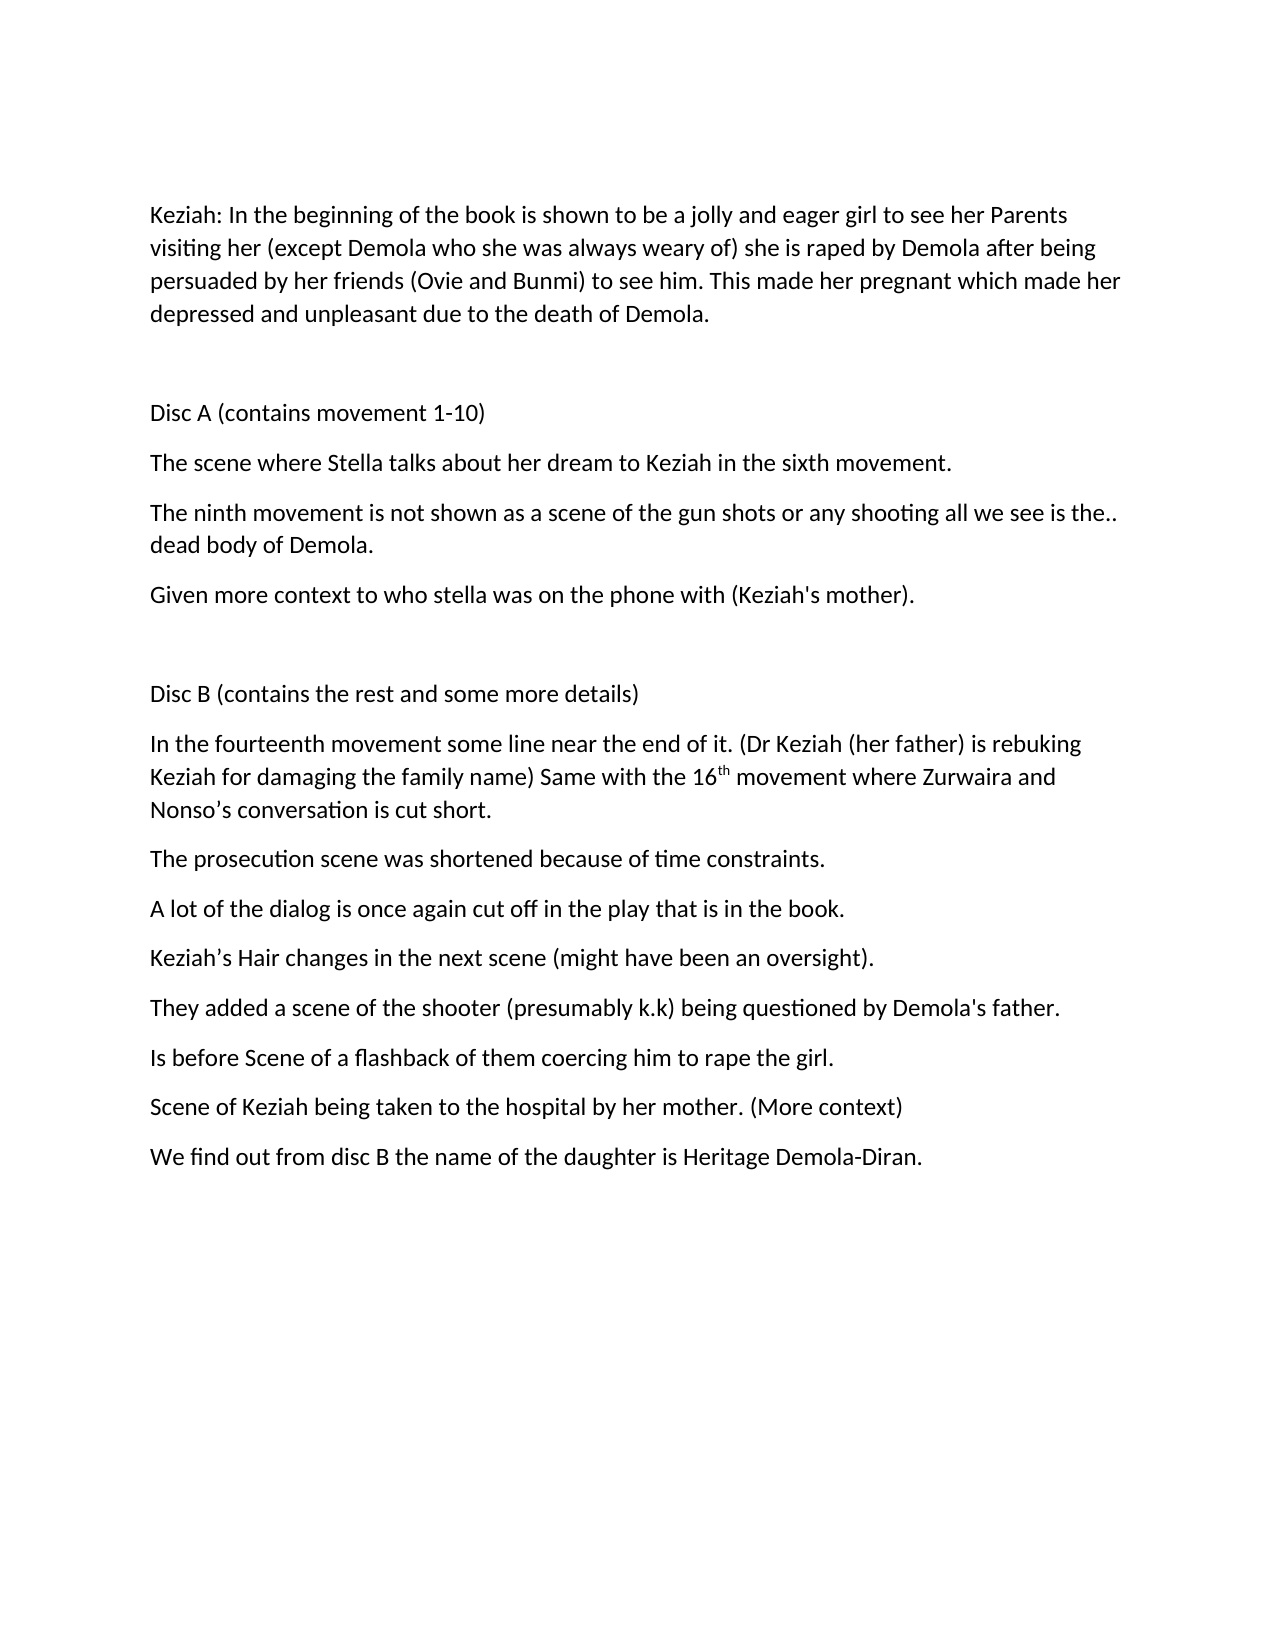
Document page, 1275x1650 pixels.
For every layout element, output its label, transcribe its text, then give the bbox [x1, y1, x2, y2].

text Keziah’s Hair changes in the next scene (might have been an oversight). [150, 942, 1125, 973]
text We find out from disc B the name of the daughter is Heritage Demola-Diran. [150, 1141, 1125, 1171]
text Given more context to who stella was on the phone with (Keziah's mother). [150, 579, 1125, 610]
text Disc A (contains movement 1-10) [150, 397, 1125, 428]
text Scene of Keziah being taken to the hospital by her mother. (More context) [150, 1091, 1125, 1122]
text A lot of the dialog is once again cut off in the play that is in the book. [150, 893, 1125, 923]
text The ninth movement is not shown as a scene of the gun shots or any shooting all we see is the.. dead body of Demola. [150, 497, 1125, 560]
text Disc B (contains the rest and some more details) [150, 678, 1125, 709]
text Keziah: In the beginning of the book is shown to be a jolly and eager girl to see her Parents visiting her (except Demola who she was always weary of) she is raped by Demola after being persuaded by her friends (Ovie and Bunmi) to see him. This made her pregnant which made her depressed and unpleasant due to the death of Demola. [150, 199, 1125, 329]
text The prosecution scene was shortened because of time constraints. [150, 843, 1125, 874]
text The scene where Stella talks about her dream to Keziah in the sixth movement. [150, 447, 1125, 478]
text They added a scene of the shooter (presumably k.k) being questioned by Demola's father. [150, 992, 1125, 1023]
text Is before Scene of a flashback of them coercing him to rape the girl. [150, 1042, 1125, 1072]
text In the fourteenth movement some line near the end of it. (Dr Keziah (her father) is rebuking Keziah for damaging the family name) Same with the 16th movement where Zurwaira and Nonso’s conversation is cut short. [150, 728, 1125, 824]
